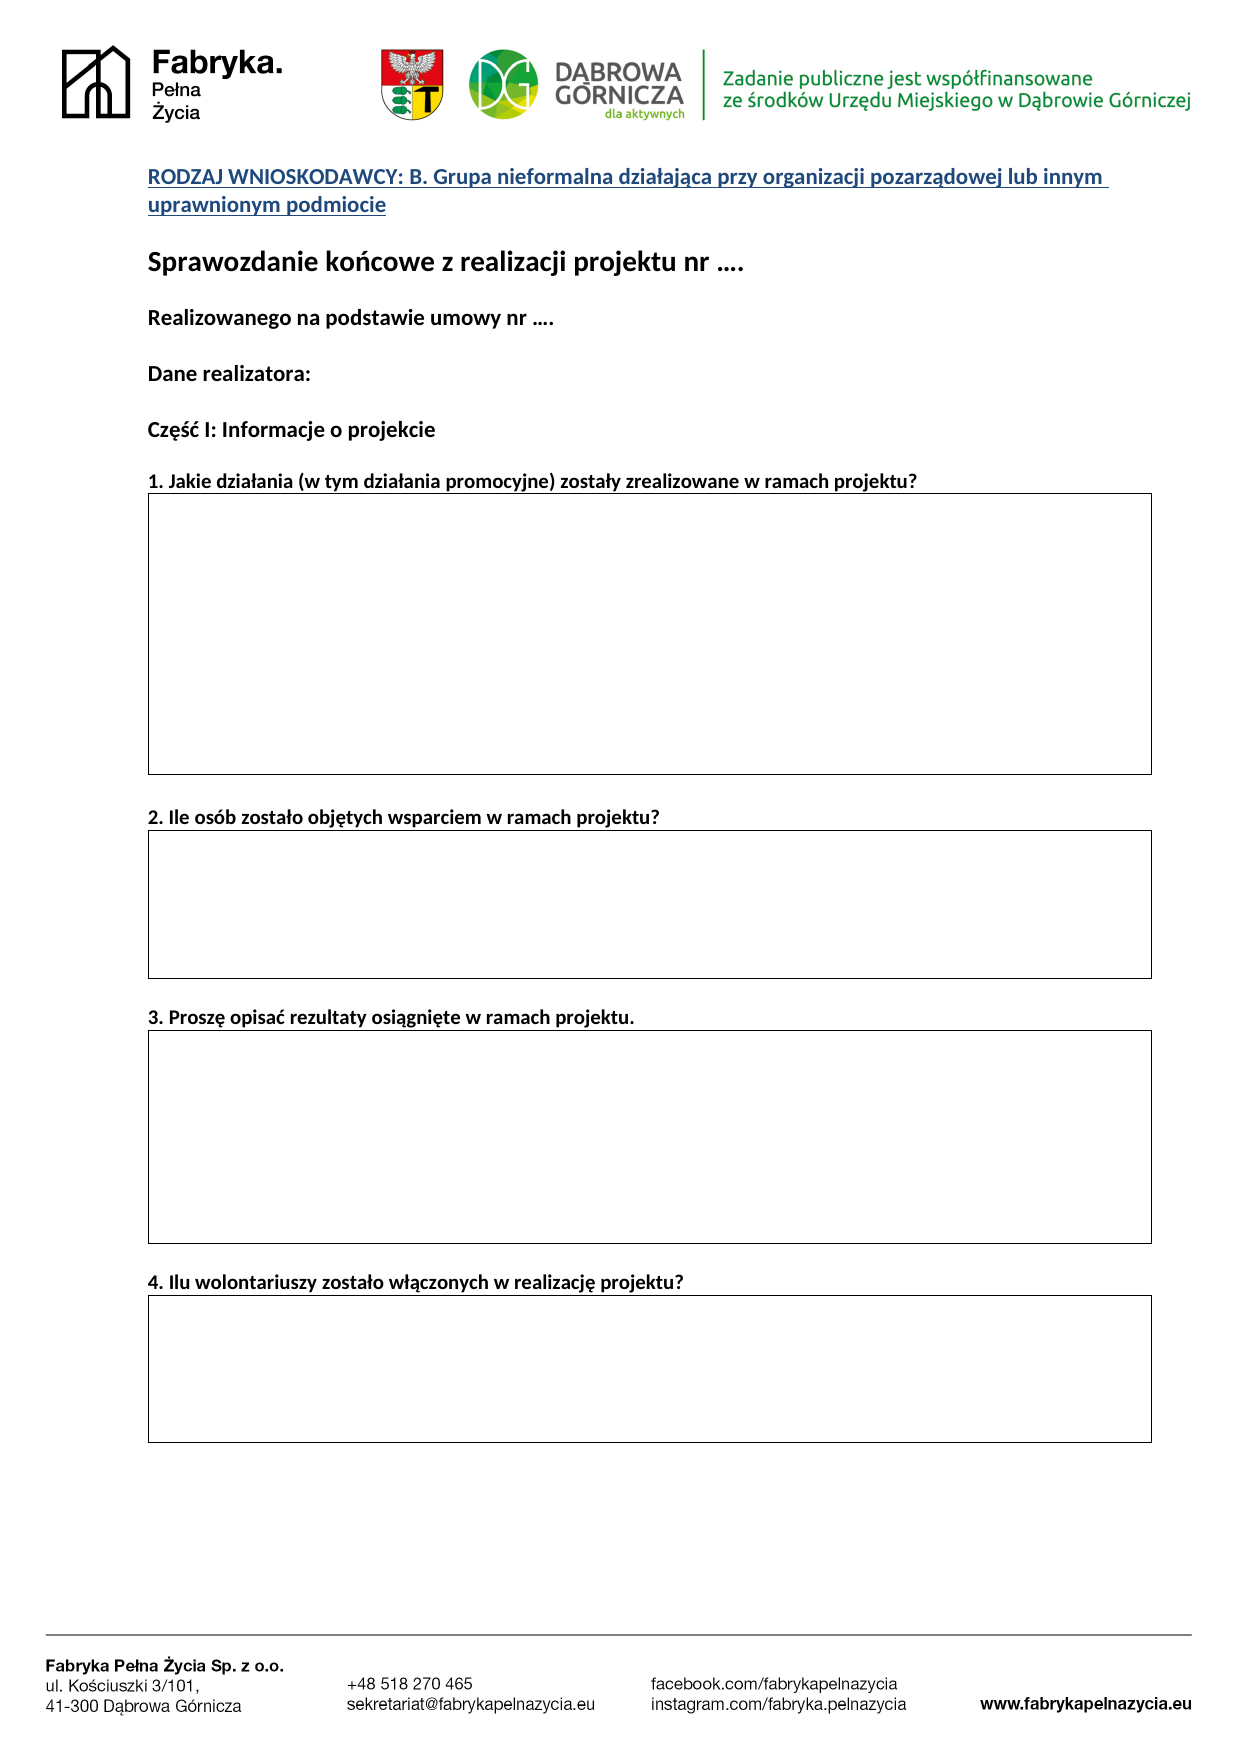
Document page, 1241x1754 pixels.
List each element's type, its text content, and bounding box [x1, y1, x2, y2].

text 4. Ilu wolontariuszy zostało włączonych w realizację projektu? [148, 1269, 1154, 1295]
table_header [149, 494, 1151, 774]
table_header [149, 1296, 1151, 1442]
text 2. Ile osób zostało objętych wsparciem w ramach projektu? [148, 804, 1154, 830]
picture [0, 1, 1240, 129]
text Realizowanego na podstawie umowy nr …. [148, 303, 1062, 331]
text Dane realizatora: [148, 359, 1062, 387]
table_header [149, 1031, 1151, 1243]
text Sprawozdanie końcowe z realizacji projektu nr …. [148, 243, 1062, 279]
text 3. Proszę opisać rezultaty osiągnięte w ramach projektu. [148, 1004, 1154, 1029]
picture [0, 1602, 1240, 1754]
text RODZAJ WNIOSKODAWCY: B. Grupa nieformalna działająca przy organizacji pozarządowej lub innym uprawnionym podmiocie [148, 162, 1152, 218]
text 1. Jakie działania (w tym działania promocyjne) zostały zrealizowane w ramach projektu? [148, 468, 1067, 493]
text Część I: Informacje o projekcie [148, 415, 1152, 443]
table_header [149, 831, 1151, 978]
